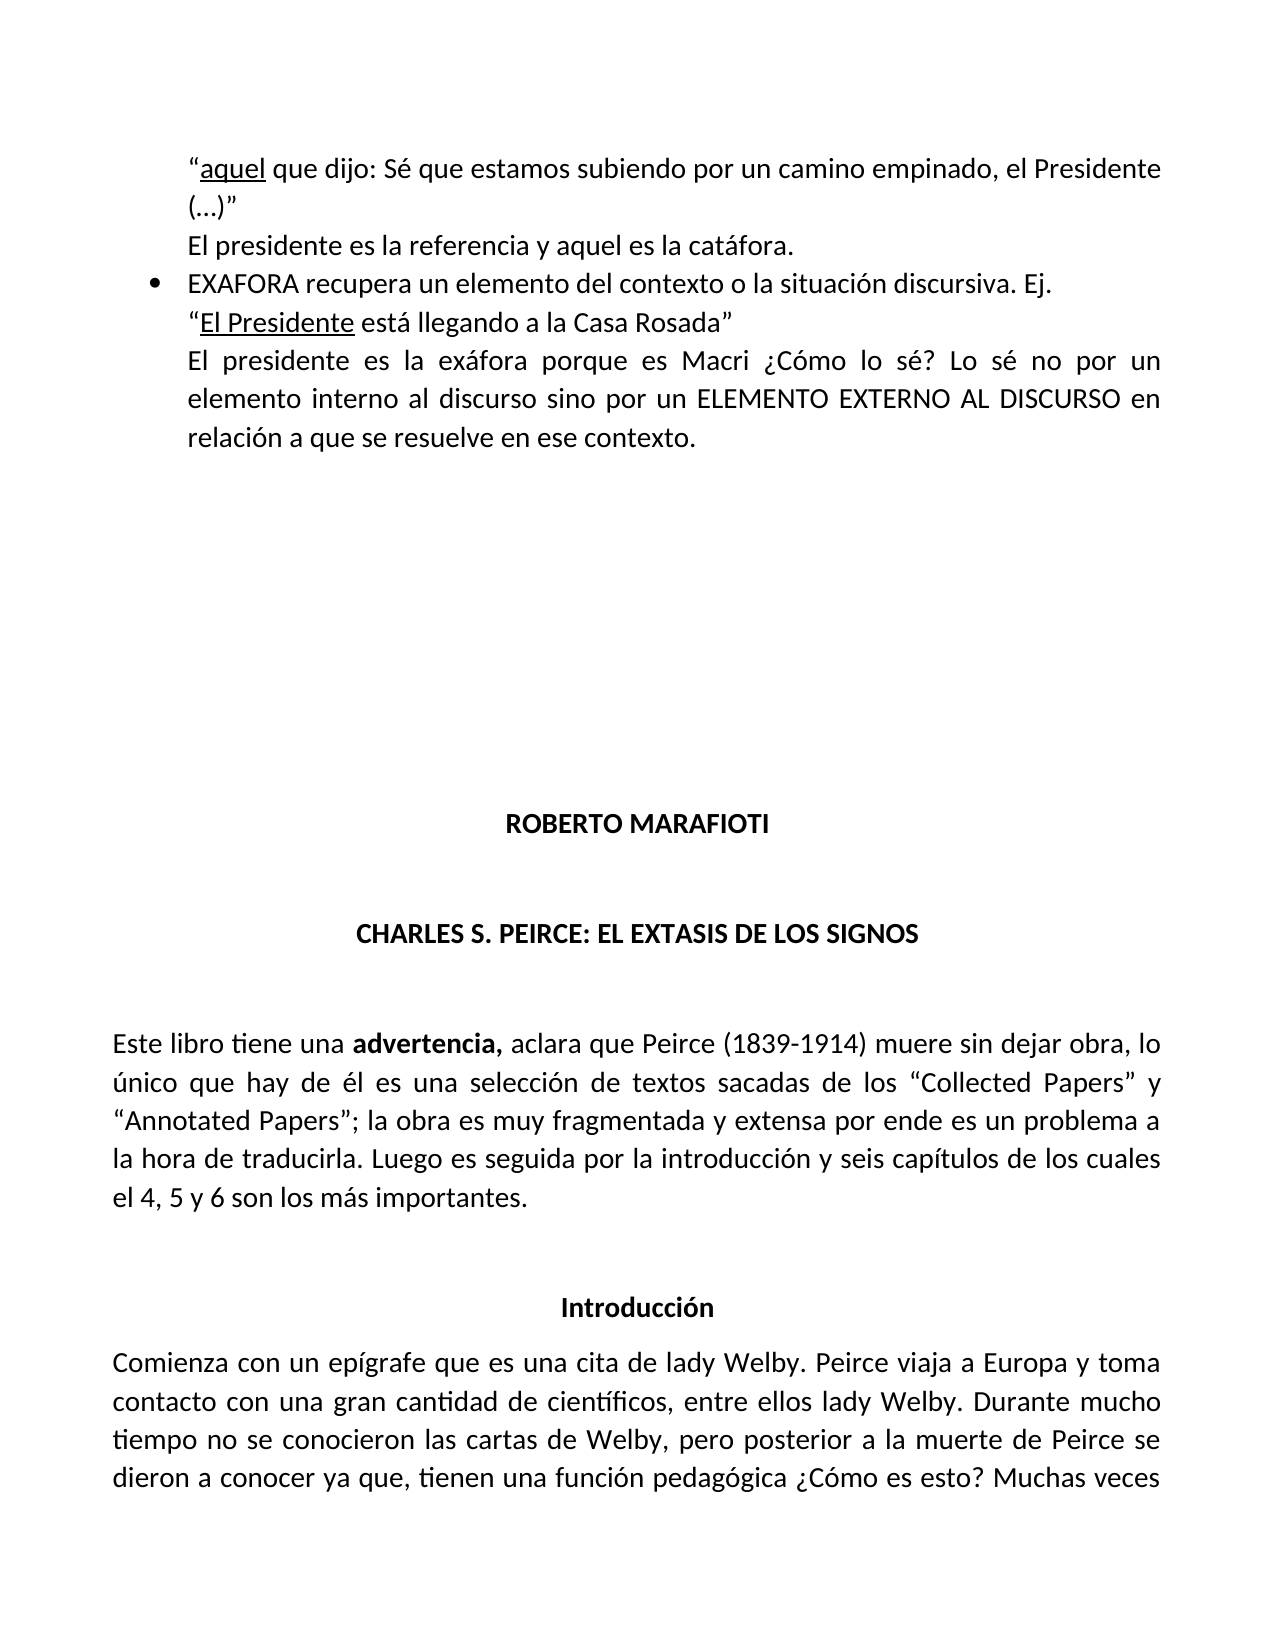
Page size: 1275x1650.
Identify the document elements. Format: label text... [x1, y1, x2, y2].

list EXAFORA recupera un elemento del contexto o la situación discursiva. Ej. [150, 265, 1162, 301]
list “El Presidente está llegando a la Casa Rosada” [187, 304, 1162, 339]
text CHARLES S. PEIRCE: EL EXTASIS DE LOS SIGNOS [112, 915, 1162, 951]
text Este libro tiene una advertencia, aclara que Peirce (1839-1914) muere sin dejar obra, lo único que hay de él es una selección de textos sacadas de los “Collected Papers” y “Annotated Papers”; la obra es muy fragmentada y extensa por ende es un problema a la hora de traducirla. Luego es seguida por la introducción y seis capítulos de los cuales el 4, 5 y 6 son los más importantes. [112, 1025, 1162, 1214]
list “aquel que dijo: Sé que estamos subiendo por un camino empinado, el Presidente (…)” [187, 150, 1162, 224]
text Introducción [112, 1289, 1162, 1325]
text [112, 1344, 1162, 1495]
text ROBERTO MARAFIOTI [112, 805, 1162, 840]
list El presidente es la referencia y aquel es la catáfora. [187, 227, 1162, 262]
list El presidente es la exáfora porque es Macri ¿Cómo lo sé? Lo sé no por un elemento interno al discurso sino por un ELEMENTO EXTERNO AL DISCURSO en relación a que se resuelve en ese contexto. [187, 342, 1162, 455]
